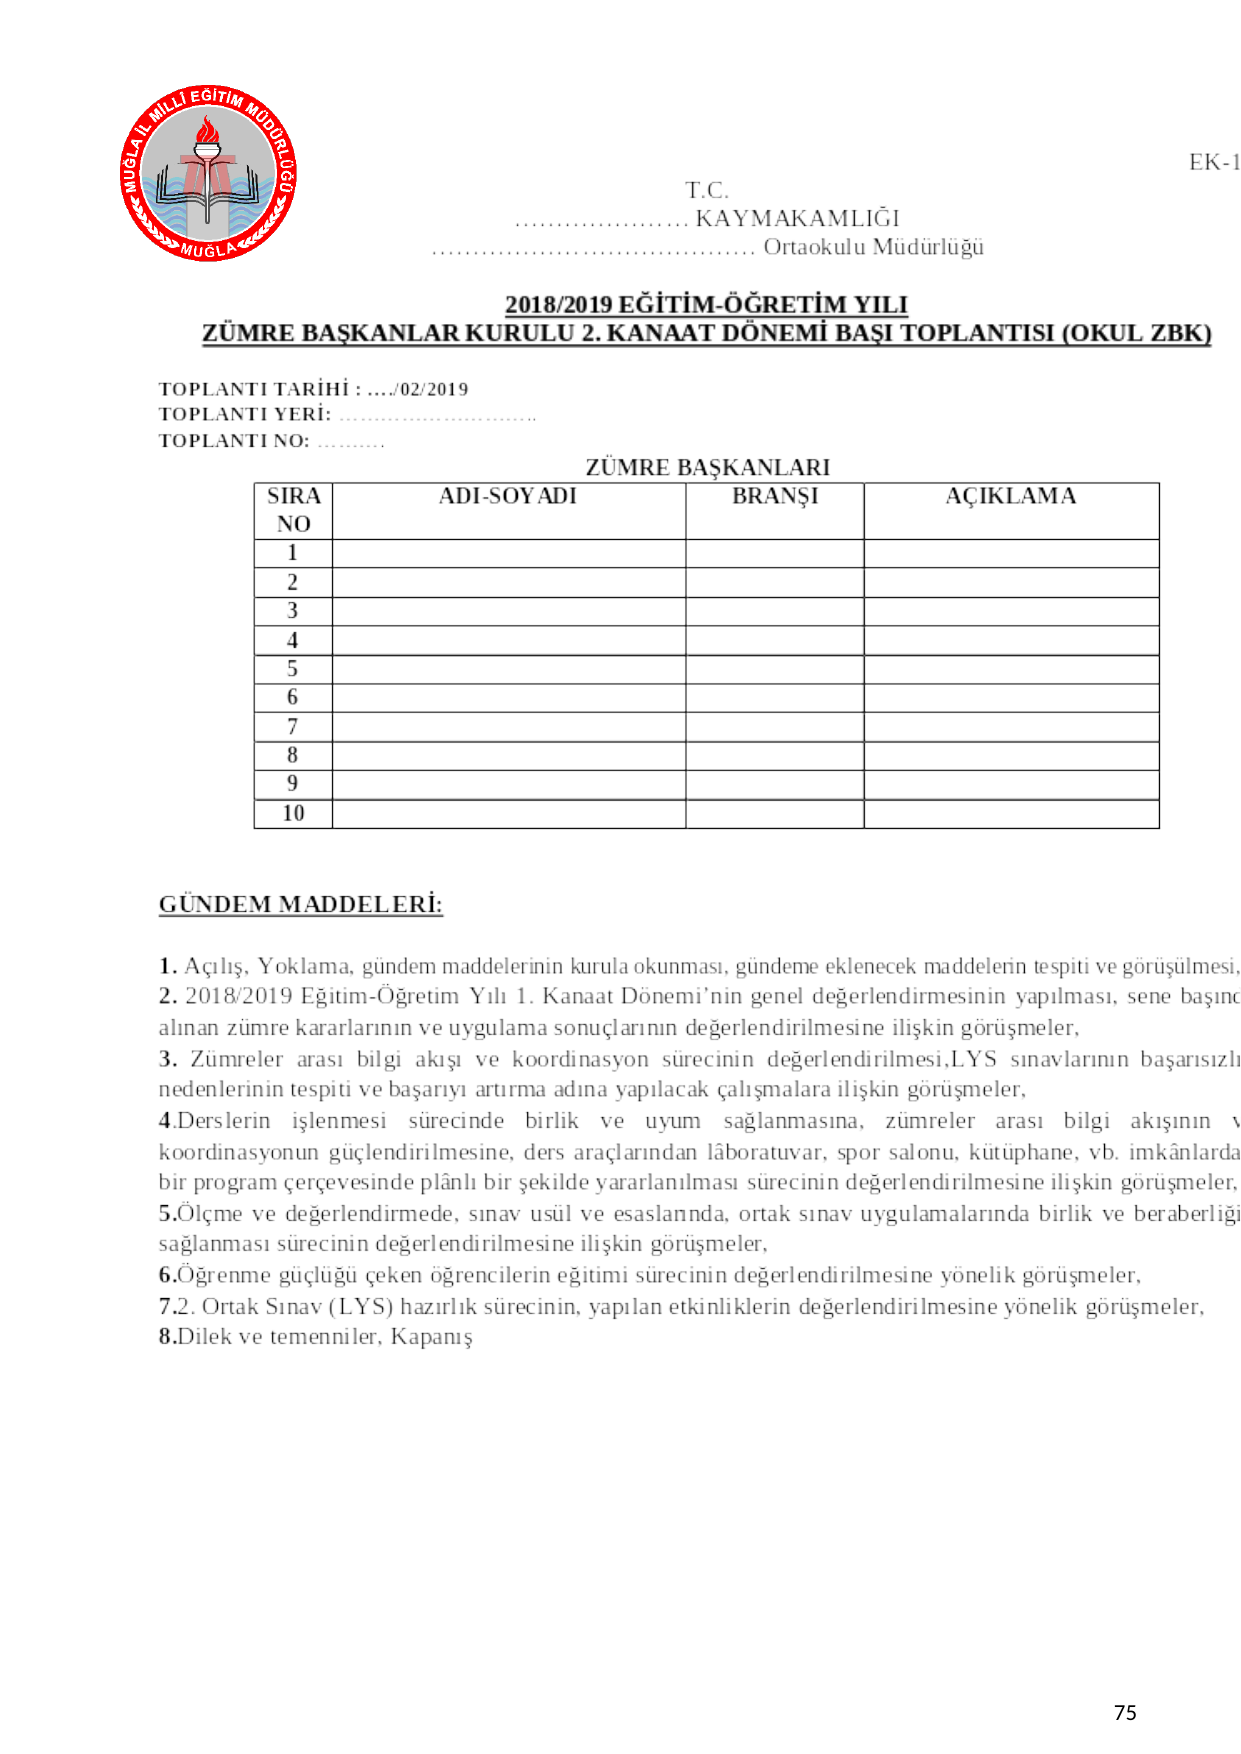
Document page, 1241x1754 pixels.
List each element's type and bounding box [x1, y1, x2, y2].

picture [114, 79, 300, 266]
